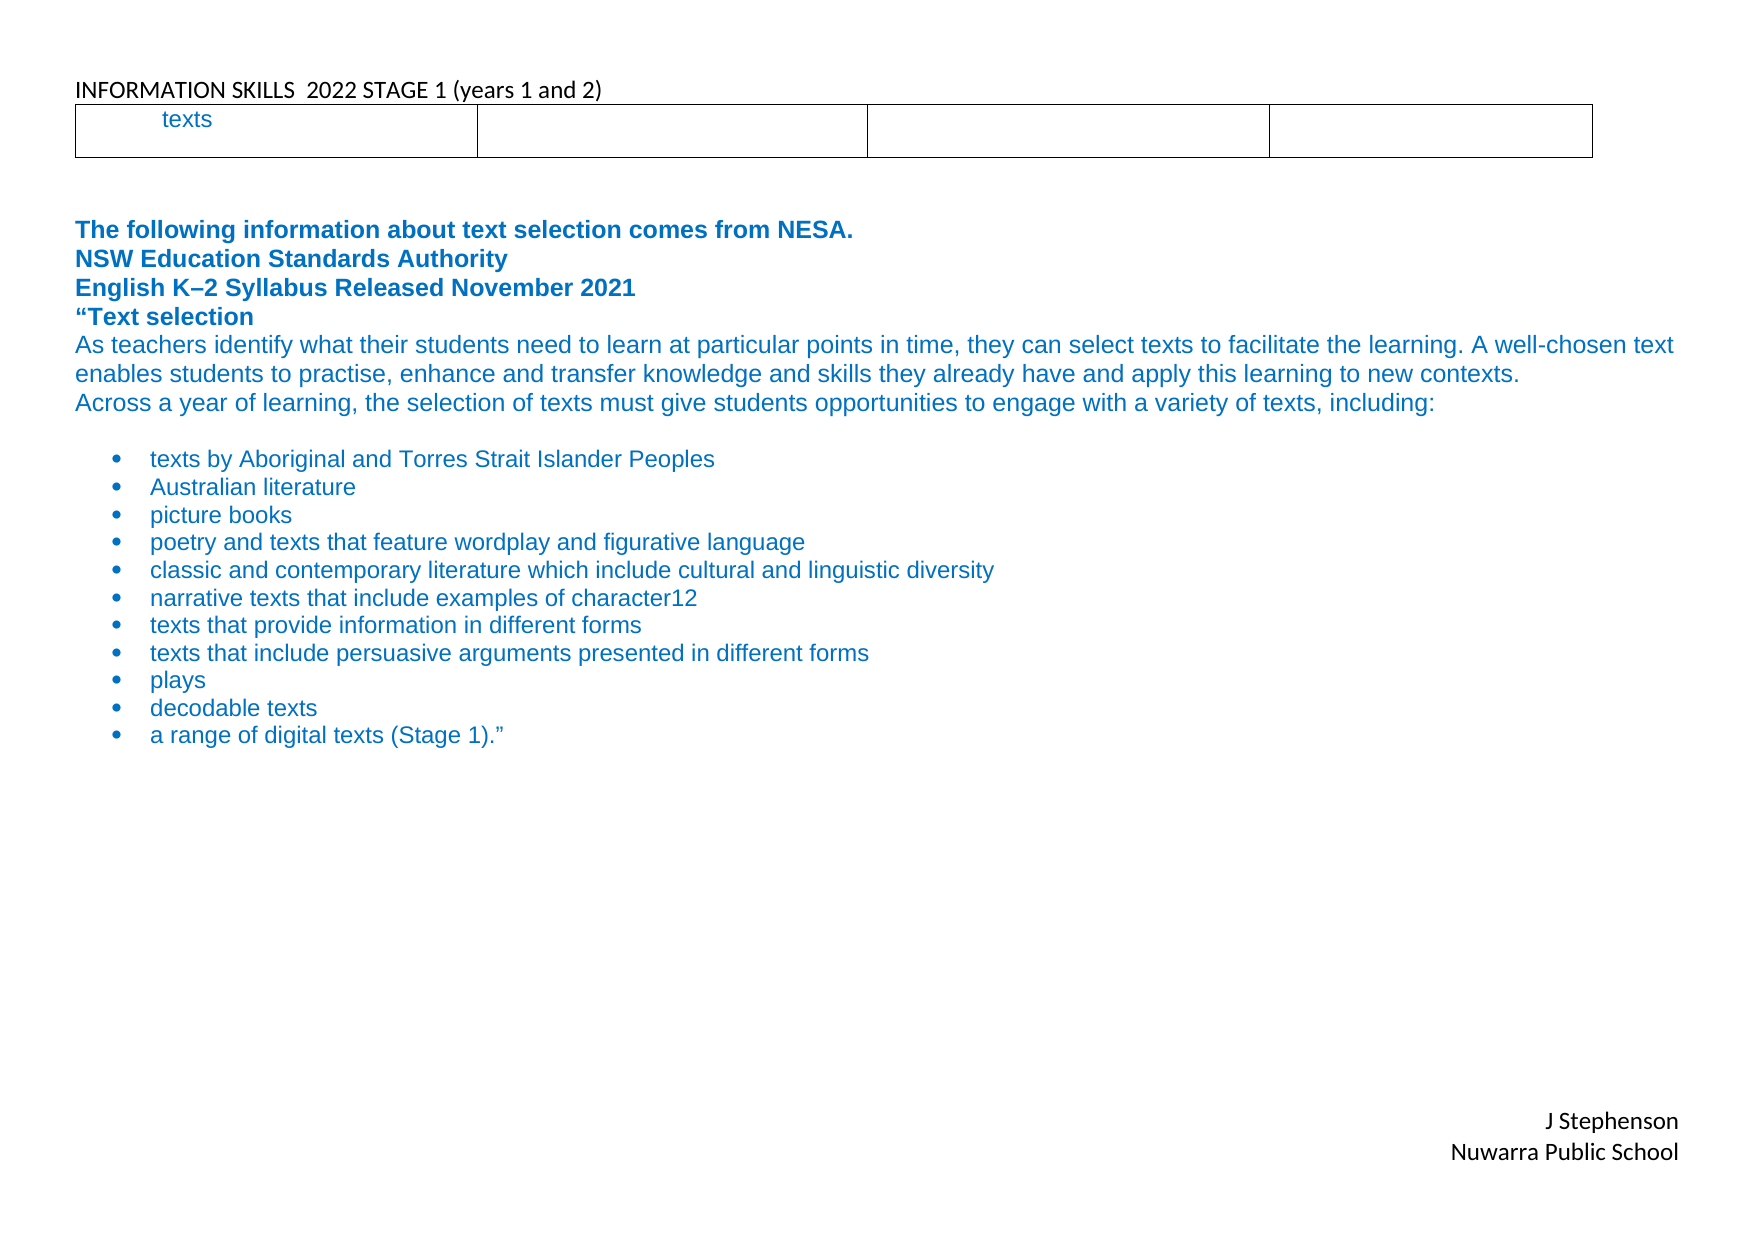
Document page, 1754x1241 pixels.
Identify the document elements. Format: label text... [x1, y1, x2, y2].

list a range of digital texts (Stage 1).” [112, 721, 1679, 749]
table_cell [478, 105, 867, 157]
text NSW Education Standards Authority [75, 244, 1679, 273]
list texts that provide information in different forms [112, 611, 1679, 639]
list texts that include persuasive arguments presented in different forms [112, 639, 1679, 666]
list Australian literature [112, 473, 1679, 501]
text The following information about text selection comes from NESA. [75, 215, 1679, 244]
text Across a year of learning, the selection of texts must give students opportunities to engage with a variety of texts, including: [75, 388, 1679, 417]
text “Text selection [75, 302, 1679, 330]
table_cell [868, 105, 1269, 157]
list texts by Aboriginal and Torres Strait Islander Peoples [112, 445, 1679, 473]
list narrative texts that include examples of character12 [112, 583, 1679, 611]
text English K–2 Syllabus Released November 2021 [75, 273, 1679, 302]
list poetry and texts that feature wordplay and figurative language [112, 528, 1679, 556]
list decodable texts [112, 694, 1679, 721]
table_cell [1270, 105, 1592, 157]
list classic and contemporary literature which include cultural and linguistic diversity [112, 556, 1679, 583]
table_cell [76, 105, 477, 157]
text As teachers identify what their students need to learn at particular points in time, they can select texts to facilitate the learning. A well-chosen text enables students to practise, enhance and transfer knowledge and skills they already have and apply this learning to new contexts. [75, 330, 1679, 388]
list plays [112, 666, 1679, 694]
list picture books [112, 501, 1679, 528]
